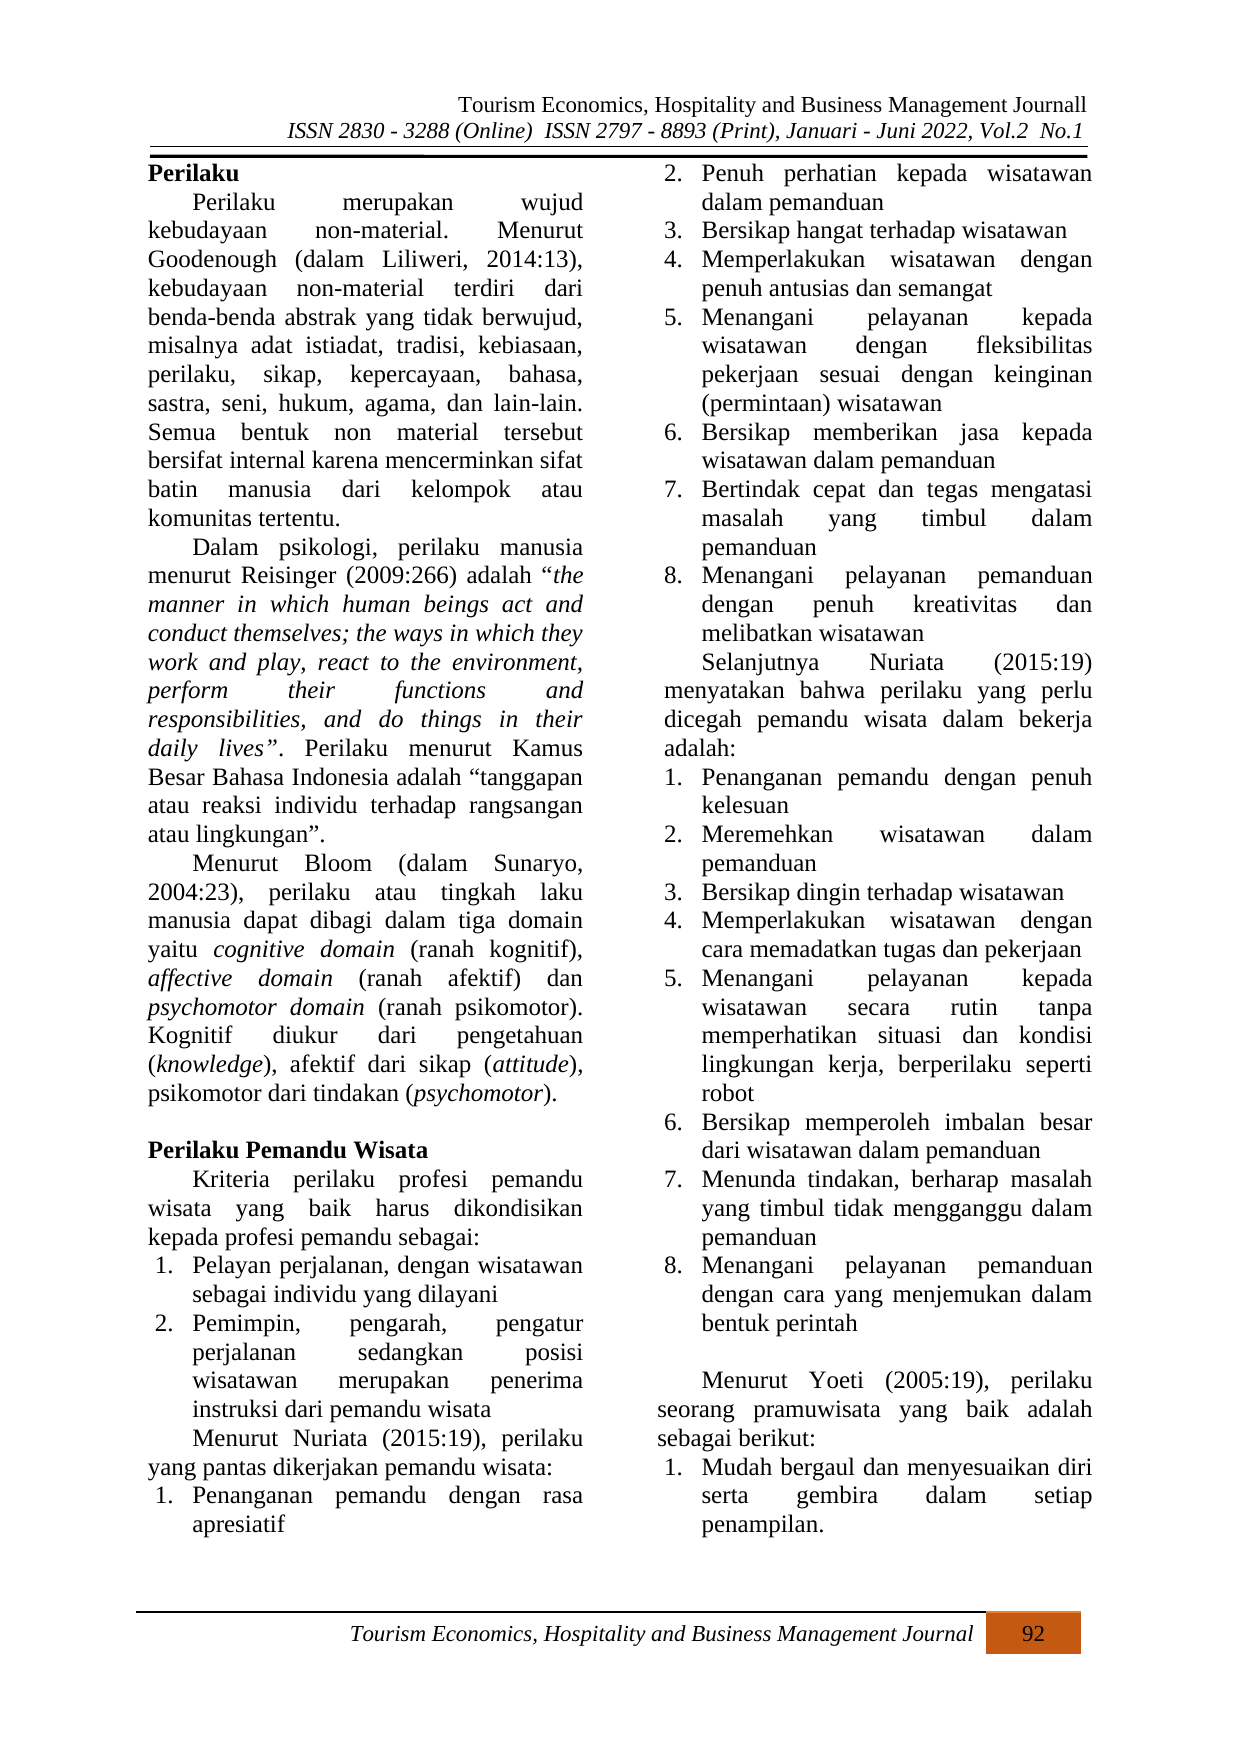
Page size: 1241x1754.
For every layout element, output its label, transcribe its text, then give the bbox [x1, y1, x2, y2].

list Menangani pelayanan pemanduan dengan penuh kreativitas dan melibatkan wisatawan [664, 560, 1092, 647]
list Meremehkan wisatawan dalam pemanduan [664, 819, 1092, 877]
list Bersikap hangat terhadap wisatawan [664, 215, 1092, 244]
text Perilaku merupakan wujud kebudayaan non-material. Menurut Goodenough (dalam Liliweri, 2014:13), kebudayaan non-material terdiri dari benda-benda abstrak yang tidak berwujud, misalnya adat istiadat, tradisi, kebiasaan, perilaku, sikap, kepercayaan, bahasa, sastra, seni, hukum, agama, dan lain-lain. Semua bentuk non material tersebut bersifat internal karena mencerminkan sifat batin manusia dari kelompok atau komunitas tertentu. [148, 187, 583, 532]
list Mudah bergaul dan menyesuaikan diri serta gembira dalam setiap penampilan. [664, 1452, 1092, 1538]
list Memperlakukan wisatawan dengan cara memadatkan tugas dan pekerjaan [664, 905, 1092, 963]
text Selanjutnya Nuriata (2015:19) menyatakan bahwa perilaku yang perlu dicegah pemandu wisata dalam bekerja adalah: [664, 647, 1092, 762]
list Bersikap memperoleh imbalan besar dari wisatawan dalam pemanduan [664, 1107, 1092, 1164]
list Pemimpin, pengarah, pengatur perjalanan sedangkan posisi wisatawan merupakan penerima instruksi dari pemandu wisata [154, 1308, 583, 1423]
list Menangani pelayanan kepada wisatawan dengan fleksibilitas pekerjaan sesuai dengan keinginan (permintaan) wisatawan [664, 302, 1092, 417]
list Penanganan pemandu dengan penuh kelesuan [664, 762, 1092, 819]
list Bersikap dingin terhadap wisatawan [664, 877, 1092, 905]
list Penanganan pemandu dengan rasa apresiatif [154, 1480, 583, 1538]
list Menunda tindakan, berharap masalah yang timbul tidak mengganggu dalam pemanduan [664, 1164, 1092, 1250]
text Perilaku Pemandu Wisata [148, 1135, 583, 1164]
list Menangani pelayanan kepada wisatawan secara rutin tanpa memperhatikan situasi dan kondisi lingkungan kerja, berperilaku seperti robot [664, 963, 1092, 1107]
text Dalam psikologi, perilaku manusia menurut Reisinger (2009:266) adalah “the manner in which human beings act and conduct themselves; the ways in which they work and play, react to the environment, perform their functions and responsibilities, and do things in their daily lives”. Perilaku menurut Kamus Besar Bahasa Indonesia adalah “tanggapan atau reaksi individu terhadap rangsangan atau lingkungan”. [148, 532, 583, 848]
text Menurut Yoeti (2005:19), perilaku seorang pramuwisata yang baik adalah sebagai berikut: [657, 1365, 1092, 1452]
text Perilaku [148, 158, 583, 187]
list Menurut Nuriata (2015:19), perilaku yang pantas dikerjakan pemandu wisata: [148, 1423, 583, 1480]
list Penuh perhatian kepada wisatawan dalam pemanduan [664, 158, 1092, 215]
list Memperlakukan wisatawan dengan penuh antusias dan semangat [664, 244, 1092, 302]
text Menurut Bloom (dalam Sunaryo, 2004:23), perilaku atau tingkah laku manusia dapat dibagi dalam tiga domain yaitu cognitive domain (ranah kognitif), affective domain (ranah afektif) dan psychomotor domain (ranah psikomotor). Kognitif diukur dari pengetahuan (knowledge), afektif dari sikap (attitude), psikomotor dari tindakan (psychomotor). [148, 848, 583, 1107]
list Pelayan perjalanan, dengan wisatawan sebagai individu yang dilayani [154, 1250, 583, 1308]
text Kriteria perilaku profesi pemandu wisata yang baik harus dikondisikan kepada profesi pemandu sebagai: [148, 1164, 583, 1250]
list Bersikap memberikan jasa kepada wisatawan dalam pemanduan [664, 417, 1092, 474]
list Bertindak cepat dan tegas mengatasi masalah yang timbul dalam pemanduan [664, 474, 1092, 560]
list Menangani pelayanan pemanduan dengan cara yang menjemukan dalam bentuk perintah [664, 1250, 1092, 1337]
